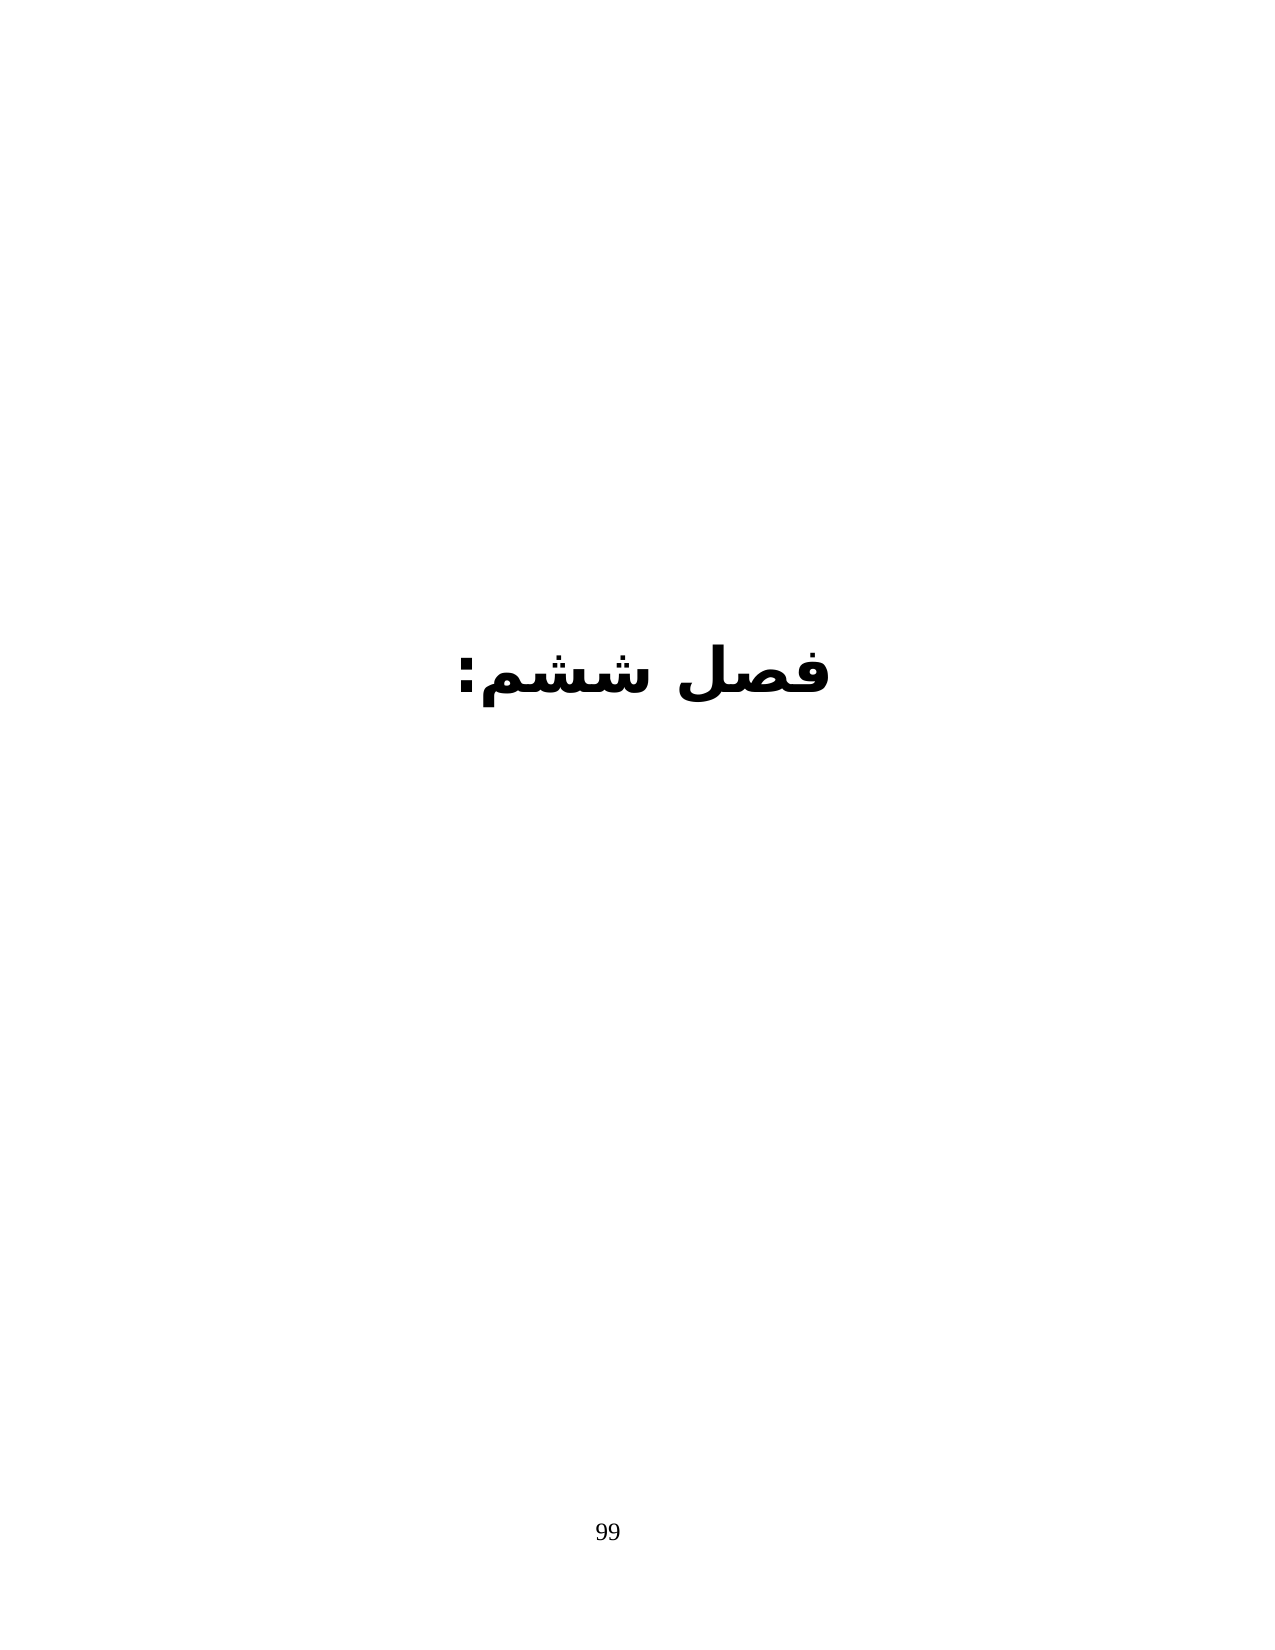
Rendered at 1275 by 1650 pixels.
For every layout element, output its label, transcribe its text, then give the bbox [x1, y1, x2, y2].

text فصل ششم: [223, 634, 1066, 707]
